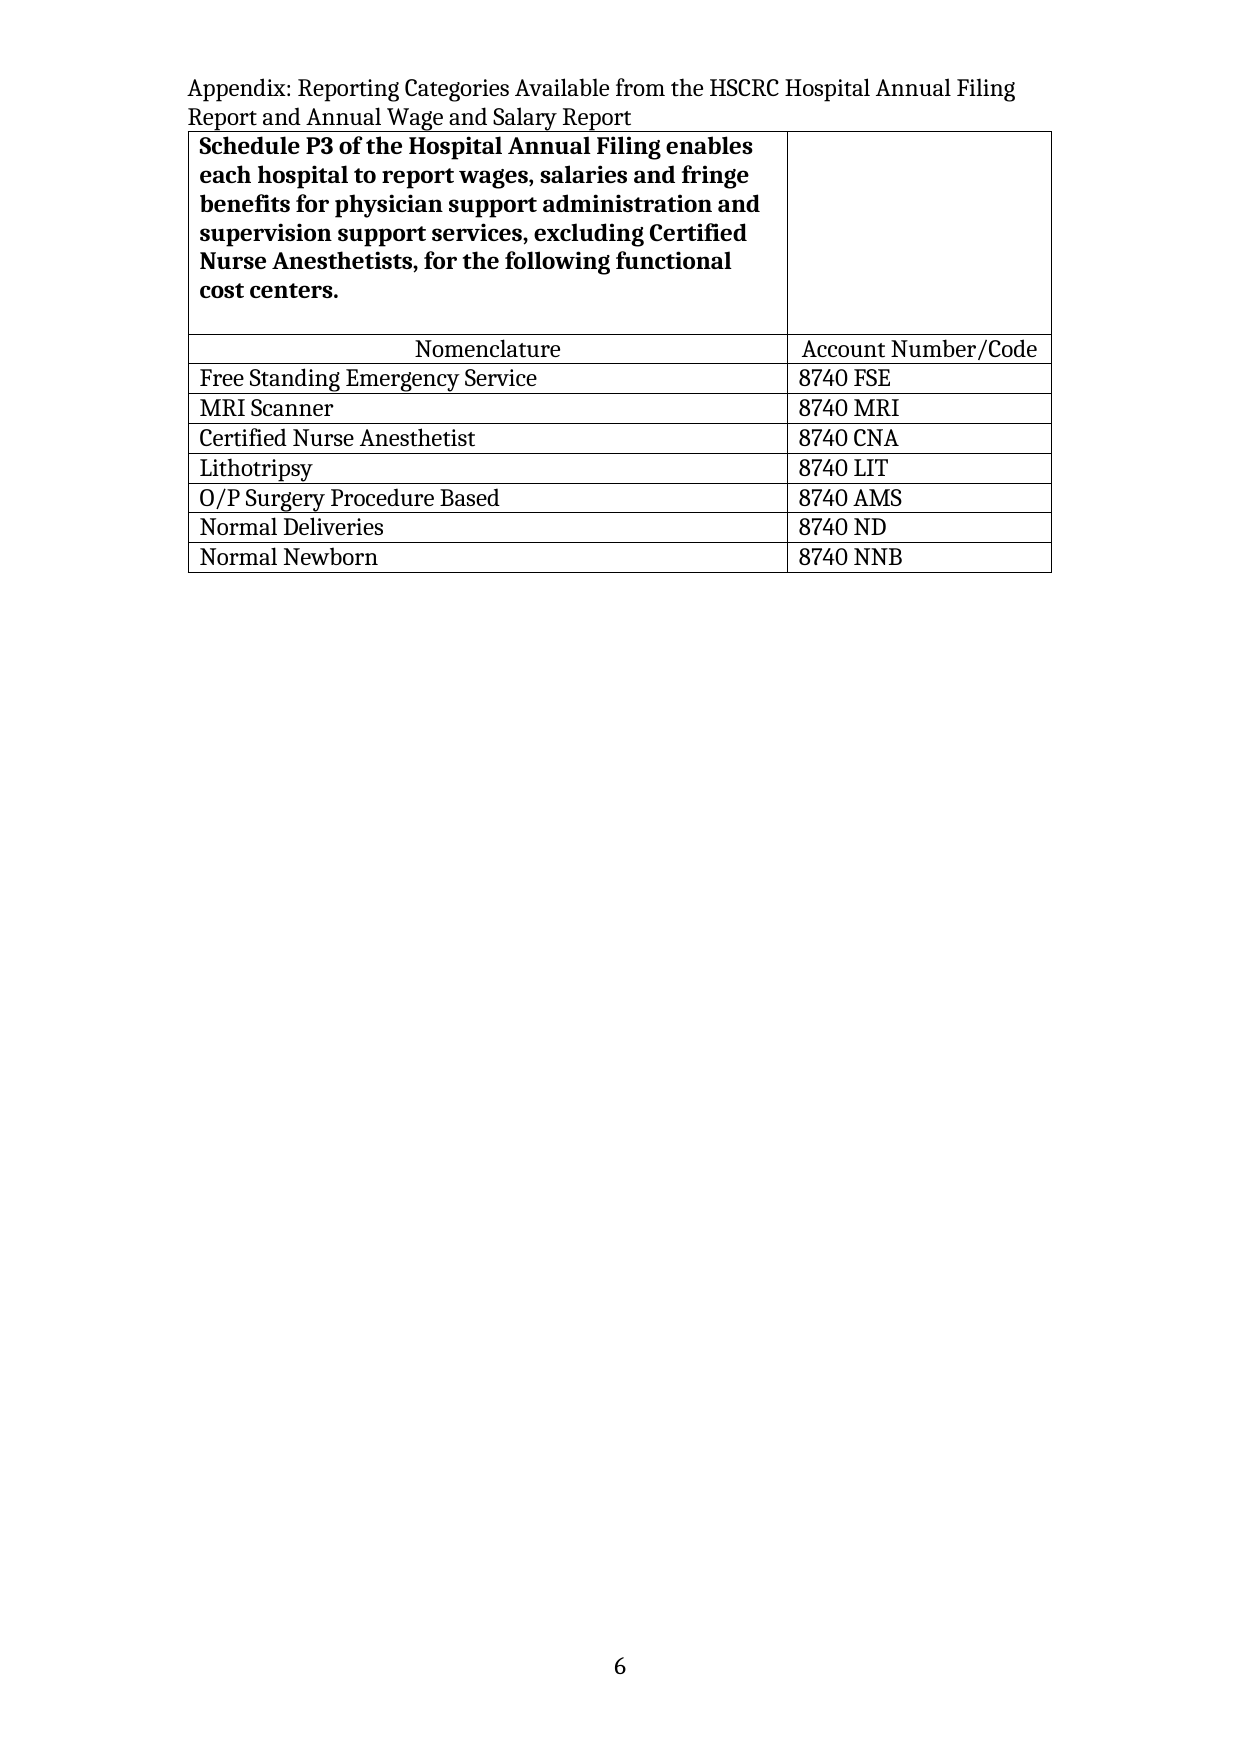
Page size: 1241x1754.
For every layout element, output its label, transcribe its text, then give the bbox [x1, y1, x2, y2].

table_cell 8740 LIT [788, 454, 1051, 482]
table_cell 8740 CNA [788, 424, 1051, 453]
table_cell 8740 MRI [788, 394, 1051, 423]
table_cell 8740 AMS [788, 484, 1051, 512]
table_header [788, 132, 1051, 333]
table_cell Account Number/Code [788, 335, 1051, 363]
table_cell 8740 FSE [788, 364, 1051, 393]
table_cell 8740 ND [788, 513, 1051, 542]
table_cell 8740 NNB [788, 543, 1051, 572]
table_cell Certified Nurse Anesthetist [189, 424, 787, 453]
table_cell O/P Surgery Procedure Based [189, 484, 787, 512]
table_cell Normal Newborn [189, 543, 787, 572]
table_cell Nomenclature [189, 335, 787, 363]
table_cell MRI Scanner [189, 394, 787, 423]
table_cell Normal Deliveries [189, 513, 787, 542]
table_header Schedule P3 of the Hospital Annual Filing enables each hospital to report wages, salaries and fringe benefits for physician support administration and supervision support services, excluding Certified Nurse Anesthetists, for the following functional cost centers. [189, 132, 787, 333]
table_cell Lithotripsy [189, 454, 787, 482]
table_cell Free Standing Emergency Service [189, 364, 787, 393]
